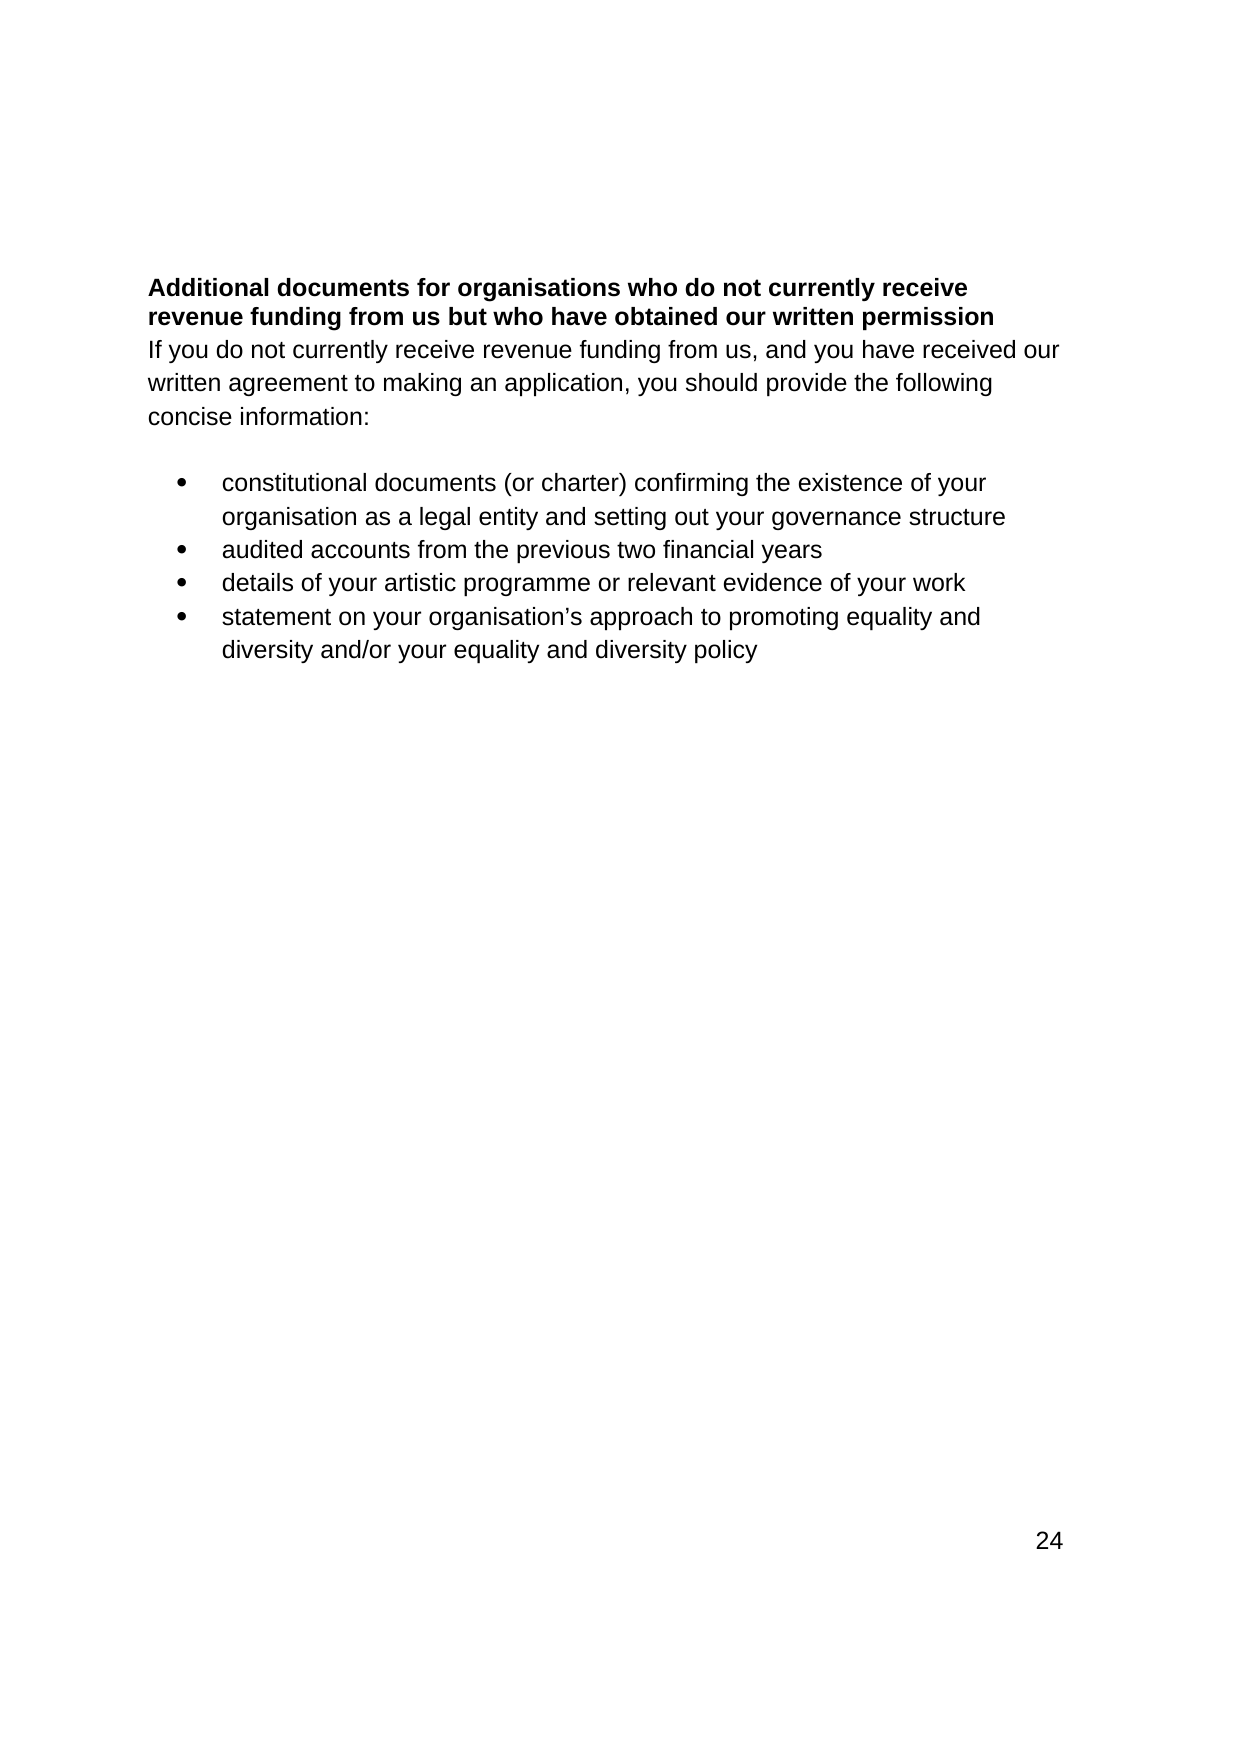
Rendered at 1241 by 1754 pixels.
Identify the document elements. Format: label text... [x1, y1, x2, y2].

list constitutional documents (or charter) confirming the existence of your organisation as a legal entity and setting out your governance structure [177, 464, 1063, 530]
list statement on your organisation’s approach to promoting equality and diversity and/or your equality and diversity policy [177, 597, 1063, 664]
list details of your artistic programme or relevant evidence of your work [177, 564, 1063, 597]
text If you do not currently receive revenue funding from us, and you have received our written agreement to making an application, you should provide the following concise information: [148, 330, 1063, 430]
text Additional documents for organisations who do not currently receive revenue funding from us but who have obtained our written permission [148, 273, 1063, 330]
list audited accounts from the previous two financial years [177, 530, 1063, 564]
